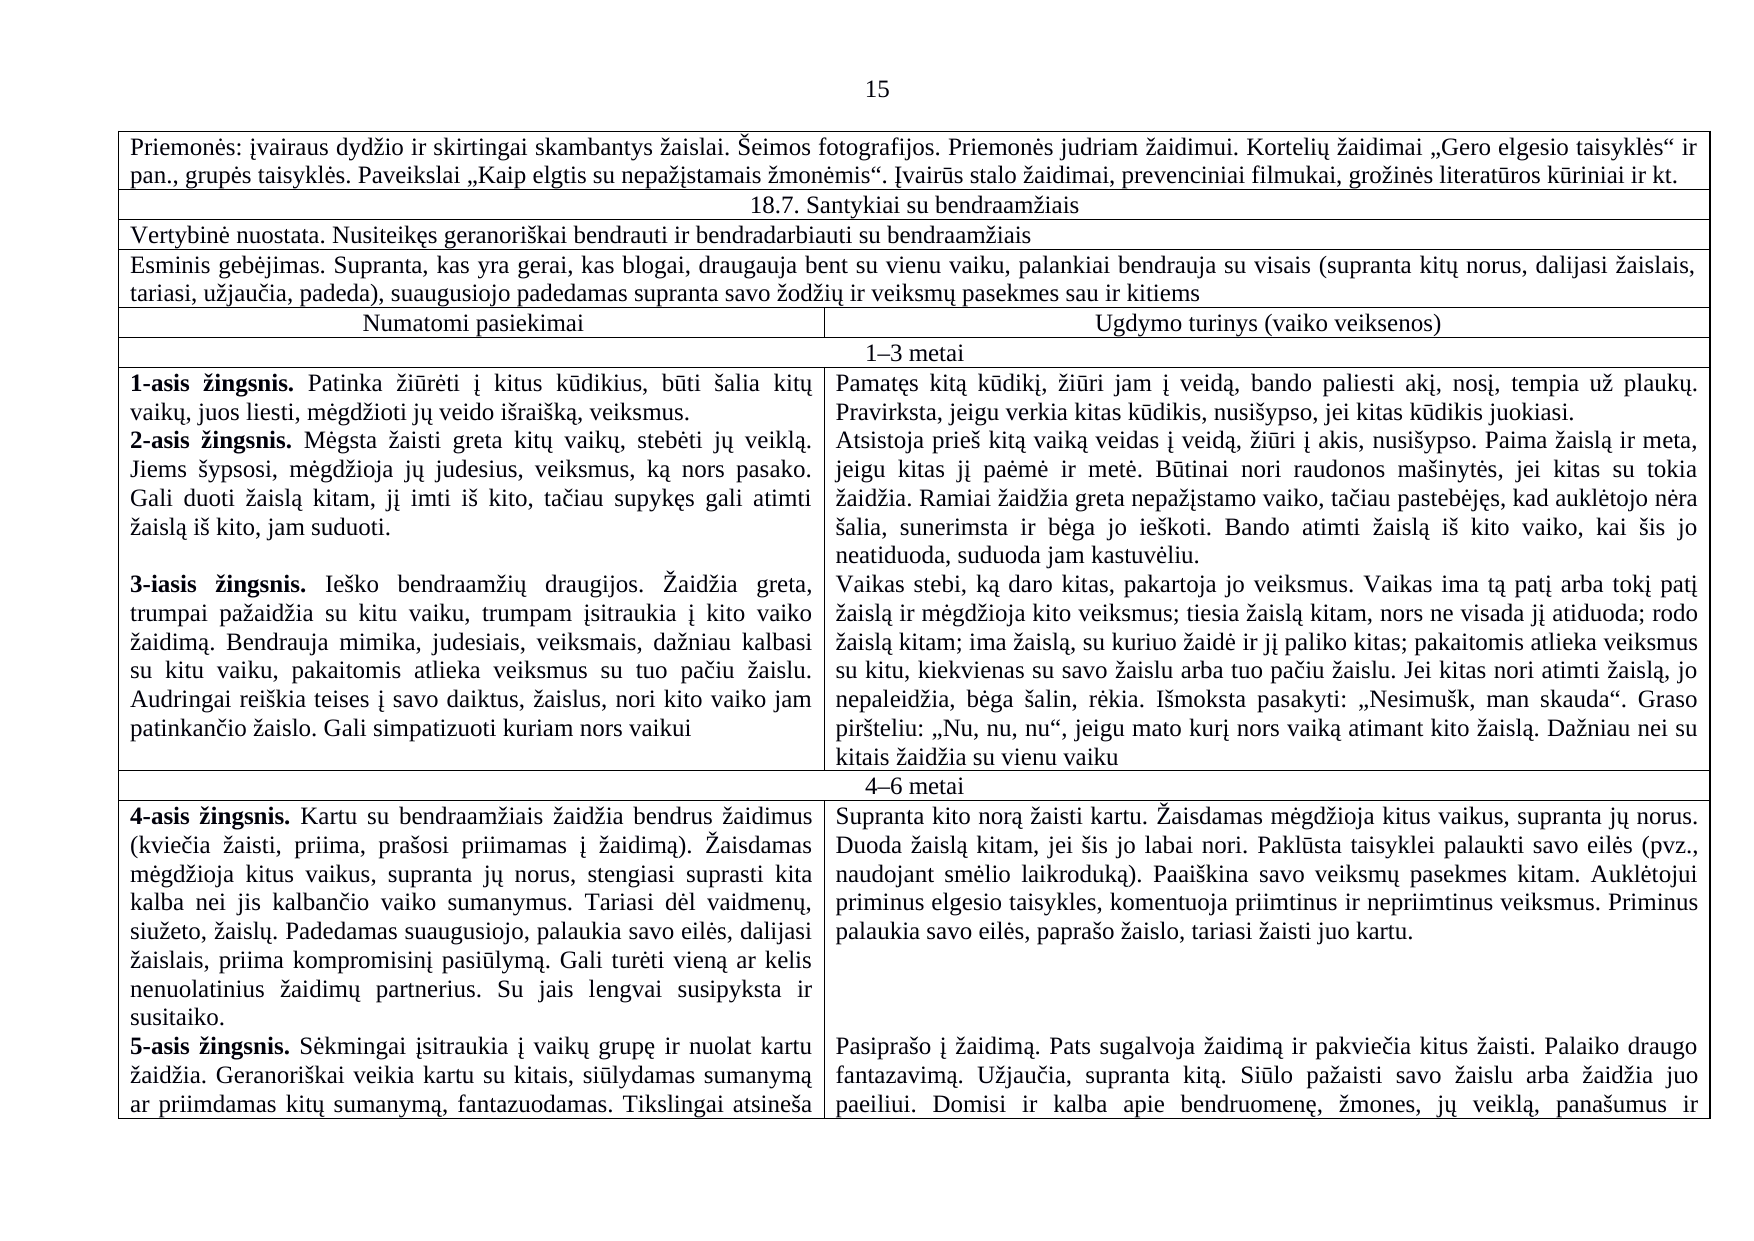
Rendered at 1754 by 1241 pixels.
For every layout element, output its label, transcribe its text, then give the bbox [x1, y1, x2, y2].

table_cell Vertybinė nuostata. Nusiteikęs geranoriškai bendrauti ir bendradarbiauti su bendraamžiais [119, 220, 1709, 249]
table_cell 1–3 metai [119, 338, 1709, 367]
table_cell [119, 801, 824, 1117]
table_cell 1-asis žingsnis. Patinka žiūrėti į kitus kūdikius, būti šalia kitų vaikų, juos liesti, mėgdžioti jų veido išraišką, veiksmus. 2-asis žingsnis. Mėgsta žaisti greta kitų vaikų, stebėti jų veiklą. Jiems šypsosi, mėgdžioja jų judesius, veiksmus, ką nors pasako. Gali duoti žaislą kitam, jį imti iš kito, tačiau supykęs gali atimti žaislą iš kito, jam suduoti. 3-iasis žingsnis. Ieško bendraamžių draugijos. Žaidžia greta, trumpai pažaidžia su kitu vaiku, trumpam įsitraukia į kito vaiko žaidimą. Bendrauja mimika, judesiais, veiksmais, dažniau kalbasi su kitu vaiku, pakaitomis atlieka veiksmus su tuo pačiu žaislu. Audringai reiškia teises į savo daiktus, žaislus, nori kito vaiko jam patinkančio žaislo. Gali simpatizuoti kuriam nors vaikui [119, 368, 824, 770]
table_cell Ugdymo turinys (vaiko veiksenos) [825, 308, 1709, 337]
table_cell Numatomi pasiekimai [119, 308, 824, 337]
table_cell 18.7. Santykiai su bendraamžiais [119, 190, 1709, 219]
table_cell Pamatęs kitą kūdikį, žiūri jam į veidą, bando paliesti akį, nosį, tempia už plaukų. Pravirksta, jeigu verkia kitas kūdikis, nusišypso, jei kitas kūdikis juokiasi. Atsistoja prieš kitą vaiką veidas į veidą, žiūri į akis, nusišypso. Paima žaislą ir meta, jeigu kitas jį paėmė ir metė. Būtinai nori raudonos mašinytės, jei kitas su tokia žaidžia. Ramiai žaidžia greta nepažįstamo vaiko, tačiau pastebėjęs, kad auklėtojo nėra šalia, sunerimsta ir bėga jo ieškoti. Bando atimti žaislą iš kito vaiko, kai šis jo neatiduoda, suduoda jam kastuvėliu. Vaikas stebi, ką daro kitas, pakartoja jo veiksmus. Vaikas ima tą patį arba tokį patį žaislą ir mėgdžioja kito veiksmus; tiesia žaislą kitam, nors ne visada jį atiduoda; rodo žaislą kitam; ima žaislą, su kuriuo žaidė ir jį paliko kitas; pakaitomis atlieka veiksmus su kitu, kiekvienas su savo žaislu arba tuo pačiu žaislu. Jei kitas nori atimti žaislą, jo nepaleidžia, bėga šalin, rėkia. Išmoksta pasakyti: „Nesimušk, man skauda“. Graso piršteliu: „Nu, nu, nu“, jeigu mato kurį nors vaiką atimant kito žaislą. Dažniau nei su kitais žaidžia su vienu vaiku [825, 368, 1709, 770]
table_cell 4–6 metai [119, 771, 1709, 800]
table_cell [825, 801, 1709, 1117]
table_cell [119, 132, 1709, 189]
table_cell Esminis gebėjimas. Supranta, kas yra gerai, kas blogai, draugauja bent su vienu vaiku, palankiai bendrauja su visais (supranta kitų norus, dalijasi žaislais, tariasi, užjaučia, padeda), suaugusiojo padedamas supranta savo žodžių ir veiksmų pasekmes sau ir kitiems [119, 250, 1709, 307]
